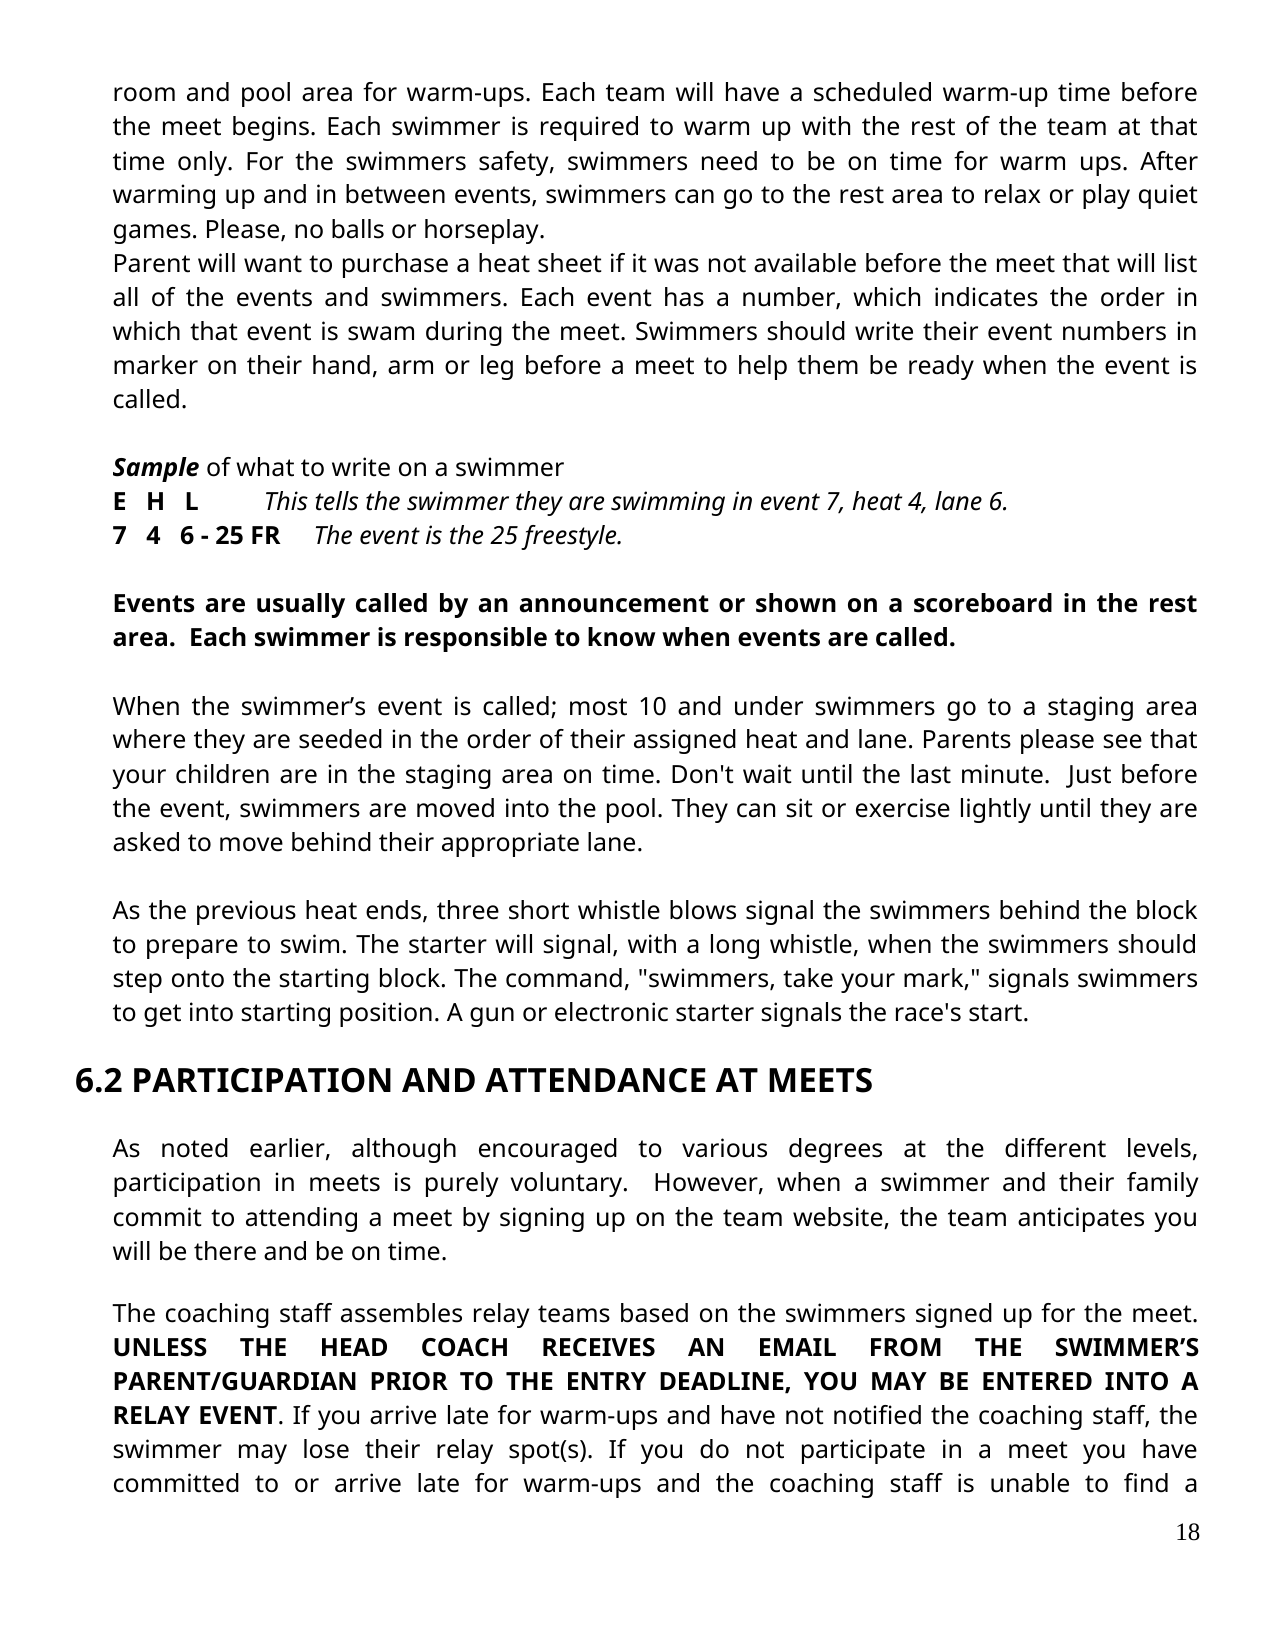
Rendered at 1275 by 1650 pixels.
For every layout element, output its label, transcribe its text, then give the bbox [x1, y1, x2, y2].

text As noted earlier, although encouraged to various degrees at the different levels, participation in meets is purely voluntary. However, when a swimmer and their family commit to attending a meet by signing up on the team website, the team anticipates you will be there and be on time. [112, 1131, 1200, 1267]
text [112, 1296, 1200, 1500]
text 6.2 PARTICIPATION AND ATTENDANCE AT MEETS [75, 1057, 1200, 1103]
text Sample of what to write on a swimmer [112, 450, 1200, 484]
text E H L This tells the swimmer they are swimming in event 7, heat 4, lane 6. [112, 484, 1200, 518]
text 7 4 6 - 25 FR The event is the 25 freestyle. [112, 518, 1200, 552]
text Events are usually called by an announcement or shown on a scoreboard in the rest area. Each swimmer is responsible to know when events are called. [112, 586, 1200, 654]
text When the swimmer’s event is called; most 10 and under swimmers go to a staging area where they are seeded in the order of their assigned heat and lane. Parents please see that your children are in the staging area on time. Don't wait until the last minute. Just before the event, swimmers are moved into the pool. They can sit or exercise lightly until they are asked to move behind their appropriate lane. [112, 688, 1200, 858]
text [112, 75, 1200, 245]
text Parent will want to purchase a heat sheet if it was not available before the meet that will list all of the events and swimmers. Each event has a number, which indicates the order in which that event is swam during the meet. Swimmers should write their event numbers in marker on their hand, arm or leg before a meet to help them be ready when the event is called. [112, 245, 1200, 416]
text As the previous heat ends, three short whistle blows signal the swimmers behind the block to prepare to swim. The starter will signal, with a long whistle, when the swimmers should step onto the starting block. The command, "swimmers, take your mark," signals swimmers to get into starting position. A gun or electronic starter signals the race's start. [112, 892, 1200, 1029]
